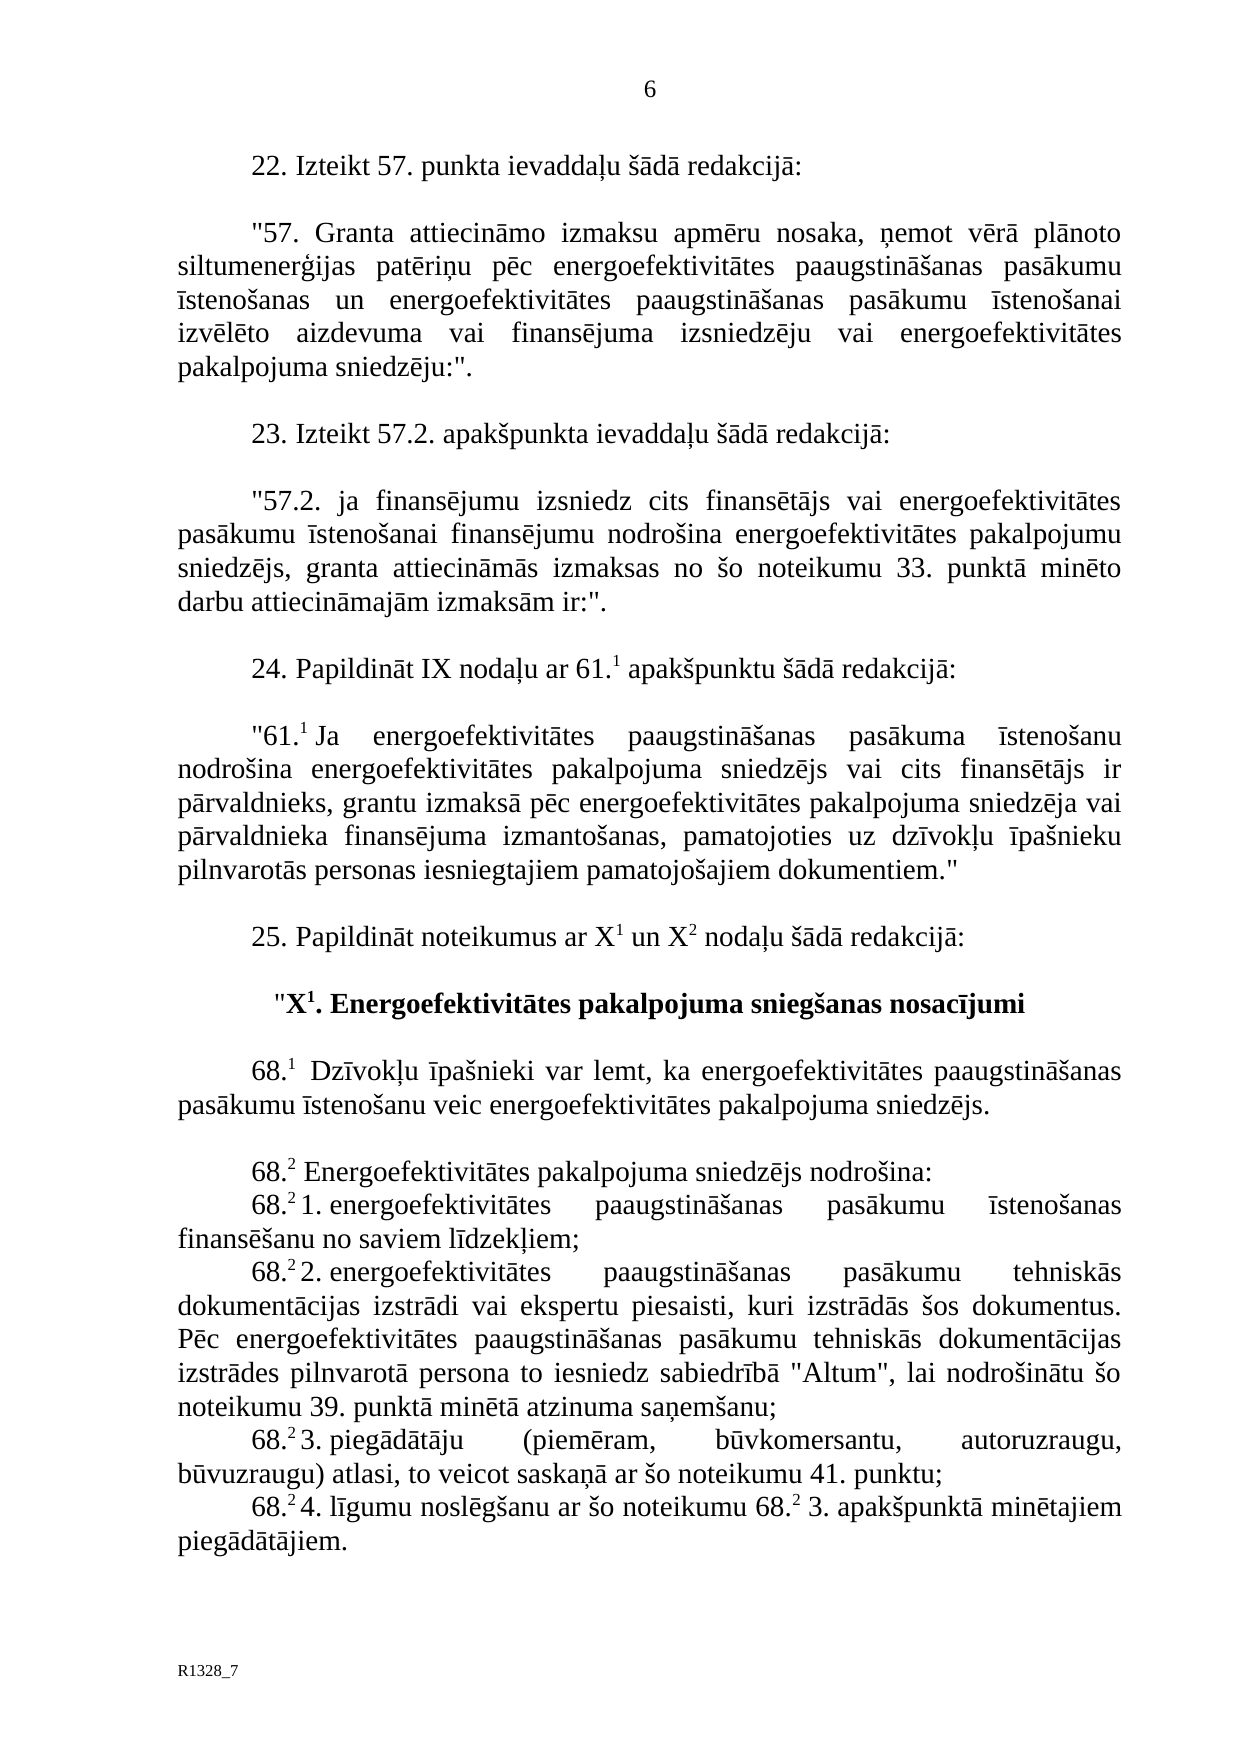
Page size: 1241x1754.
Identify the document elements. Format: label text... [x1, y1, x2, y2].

text "61.1 Ja energoefektivitātes paaugstināšanas pasākuma īstenošanu nodrošina energoefektivitātes pakalpojuma sniedzējs vai cits finansētājs ir pārvaldnieks, grantu izmaksā pēc energoefektivitātes pakalpojuma sniedzēja vai pārvaldnieka finansējuma izmantošanas, pamatojoties uz dzīvokļu īpašnieku pilnvarotās personas iesniegtajiem pamatojošajiem dokumentiem." [177, 718, 1122, 886]
list Papildināt noteikumus ar X1 un X2 nodaļu šādā redakcijā: [177, 919, 1122, 953]
text 68.1 Dzīvokļu īpašnieki var lemt, ka energoefektivitātes paaugstināšanas pasākumu īstenošanu veic energoefektivitātes pakalpojuma sniedzējs. [177, 1053, 1122, 1120]
text 68.2 3. piegādātāju (piemēram, būvkomersantu, autoruzraugu, būvuzraugu) atlasi, to veicot saskaņā ar šo noteikumu 41. punktu; [177, 1422, 1122, 1489]
list Izteikt 57. punkta ievaddaļu šādā redakcijā: [177, 148, 1122, 181]
list Papildināt IX nodaļu ar 61.1 apakšpunktu šādā redakcijā: [177, 651, 1122, 684]
text 68.2 1. energoefektivitātes paaugstināšanas pasākumu īstenošanas finansēšanu no saviem līdzekļiem; [177, 1187, 1122, 1254]
text 68.2 4. līgumu noslēgšanu ar šo noteikumu 68.2 3. apakšpunktā minētajiem piegādātājiem. [177, 1489, 1122, 1556]
text "X1. Energoefektivitātes pakalpojuma sniegšanas nosacījumi [177, 986, 1122, 1020]
text 68.2 Energoefektivitātes pakalpojuma sniedzējs nodrošina: [177, 1154, 1122, 1187]
text "57.2. ja finansējumu izsniedz cits finansētājs vai energoefektivitātes pasākumu īstenošanai finansējumu nodrošina energoefektivitātes pakalpojumu sniedzējs, granta attiecināmās izmaksas no šo noteikumu 33. punktā minēto darbu attiecināmajām izmaksām ir:". [177, 483, 1122, 617]
list Izteikt 57.2. apakšpunkta ievaddaļu šādā redakcijā: [177, 416, 1122, 449]
text "57. Granta attiecināmo izmaksu apmēru nosaka, ņemot vērā plānoto siltumenerģijas patēriņu pēc energoefektivitātes paaugstināšanas pasākumu īstenošanas un energoefektivitātes paaugstināšanas pasākumu īstenošanai izvēlēto aizdevuma vai finansējuma izsniedzēju vai energoefektivitātes pakalpojuma sniedzēju:". [177, 215, 1122, 382]
text 68.2 2. energoefektivitātes paaugstināšanas pasākumu tehniskās dokumentācijas izstrādi vai ekspertu piesaisti, kuri izstrādās šos dokumentus. Pēc energoefektivitātes paaugstināšanas pasākumu tehniskās dokumentācijas izstrādes pilnvarotā persona to iesniedz sabiedrībā "Altum", lai nodrošinātu šo noteikumu 39. punktā minētā atzinuma saņemšanu; [177, 1254, 1122, 1422]
